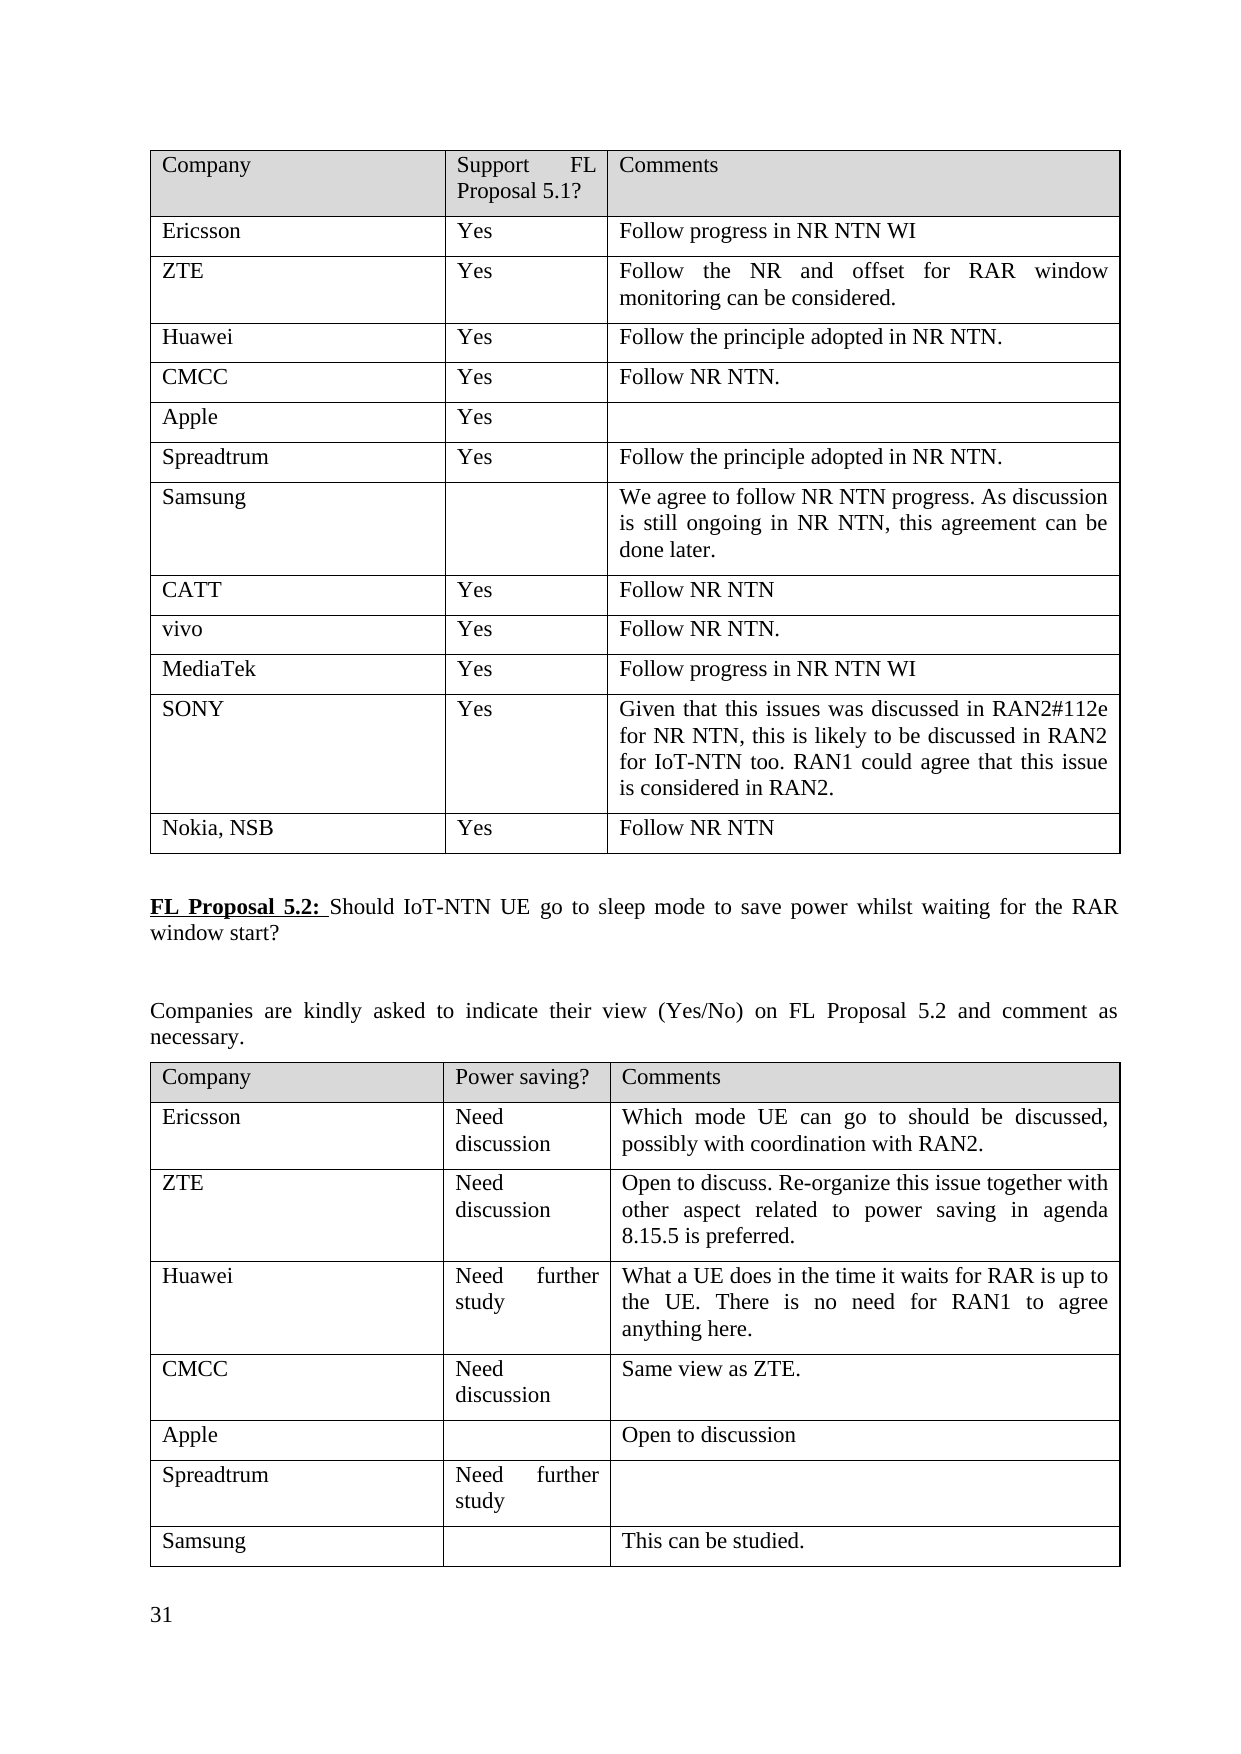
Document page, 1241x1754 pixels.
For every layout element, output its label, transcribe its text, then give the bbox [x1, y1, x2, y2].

table_cell This can be studied. [611, 1527, 1119, 1566]
table_cell Follow NR NTN [608, 814, 1119, 853]
table_cell Need further study [444, 1461, 610, 1526]
table_cell Yes [446, 576, 607, 614]
table_header Company [151, 1063, 443, 1102]
table_cell CATT [151, 576, 445, 614]
table_cell Yes [446, 443, 607, 482]
table_cell [611, 1461, 1119, 1526]
table_cell Ericsson [151, 1103, 443, 1168]
table_cell Huawei [151, 1262, 443, 1354]
table_cell Apple [151, 403, 445, 442]
table_cell Which mode UE can go to should be discussed, possibly with coordination with RAN2. [611, 1103, 1119, 1168]
table_header Comments [611, 1063, 1119, 1102]
table_cell Need discussion [444, 1103, 610, 1168]
table_cell Ericsson [151, 217, 445, 256]
table_cell ZTE [151, 257, 445, 322]
table_cell SONY [151, 695, 445, 813]
table_cell Huawei [151, 324, 445, 362]
table_cell Given that this issues was discussed in RAN2#112e for NR NTN, this is likely to be discussed in RAN2 for IoT-NTN too. RAN1 could agree that this issue is considered in RAN2. [608, 695, 1119, 813]
table_cell vivo [151, 616, 445, 654]
table_cell Nokia, NSB [151, 814, 445, 853]
table_cell Yes [446, 814, 607, 853]
table_cell Open to discussion [611, 1421, 1119, 1460]
table_cell We agree to follow NR NTN progress. As discussion is still ongoing in NR NTN, this agreement can be done later. [608, 483, 1119, 574]
table_cell [444, 1527, 610, 1566]
table_cell Follow the principle adopted in NR NTN. [608, 324, 1119, 362]
table_header Company [151, 151, 445, 216]
text FL Proposal 5.2: Should IoT-NTN UE go to sleep mode to save power whilst waiting for the RAR window start? [150, 893, 1120, 946]
table_cell Need discussion [444, 1355, 610, 1420]
table_cell Follow NR NTN. [608, 363, 1119, 402]
table_header Support FL Proposal 5.1? [446, 151, 607, 216]
text Companies are kindly asked to indicate their view (Yes/No) on FL Proposal 5.2 and comment as necessary. [150, 997, 1120, 1050]
table_cell Samsung [151, 1527, 443, 1566]
table_cell Yes [446, 616, 607, 654]
table_cell Samsung [151, 483, 445, 574]
table_cell ZTE [151, 1170, 443, 1261]
table_cell Follow progress in NR NTN WI [608, 655, 1119, 694]
table_cell Need discussion [444, 1170, 610, 1261]
table_cell What a UE does in the time it waits for RAR is up to the UE. There is no need for RAN1 to agree anything here. [611, 1262, 1119, 1354]
table_cell CMCC [151, 363, 445, 402]
table_cell Follow NR NTN [608, 576, 1119, 614]
table_cell MediaTek [151, 655, 445, 694]
table_cell Yes [446, 217, 607, 256]
table_cell Apple [151, 1421, 443, 1460]
table_cell Spreadtrum [151, 443, 445, 482]
table_cell Same view as ZTE. [611, 1355, 1119, 1420]
table_cell Yes [446, 655, 607, 694]
table_cell Yes [446, 324, 607, 362]
table_cell [444, 1421, 610, 1460]
table_cell Yes [446, 363, 607, 402]
table_cell [446, 483, 607, 574]
table_header Power saving? [444, 1063, 610, 1102]
table_cell Yes [446, 403, 607, 442]
table_cell [608, 403, 1119, 442]
table_cell Spreadtrum [151, 1461, 443, 1526]
table_cell Yes [446, 695, 607, 813]
table_cell Follow progress in NR NTN WI [608, 217, 1119, 256]
table_cell Yes [446, 257, 607, 322]
table_cell Need further study [444, 1262, 610, 1354]
table_cell Follow the principle adopted in NR NTN. [608, 443, 1119, 482]
table_cell Open to discuss. Re-organize this issue together with other aspect related to power saving in agenda 8.15.5 is preferred. [611, 1170, 1119, 1261]
table_cell Follow NR NTN. [608, 616, 1119, 654]
table_cell Follow the NR and offset for RAR window monitoring can be considered. [608, 257, 1119, 322]
table_header Comments [608, 151, 1119, 216]
table_cell CMCC [151, 1355, 443, 1420]
